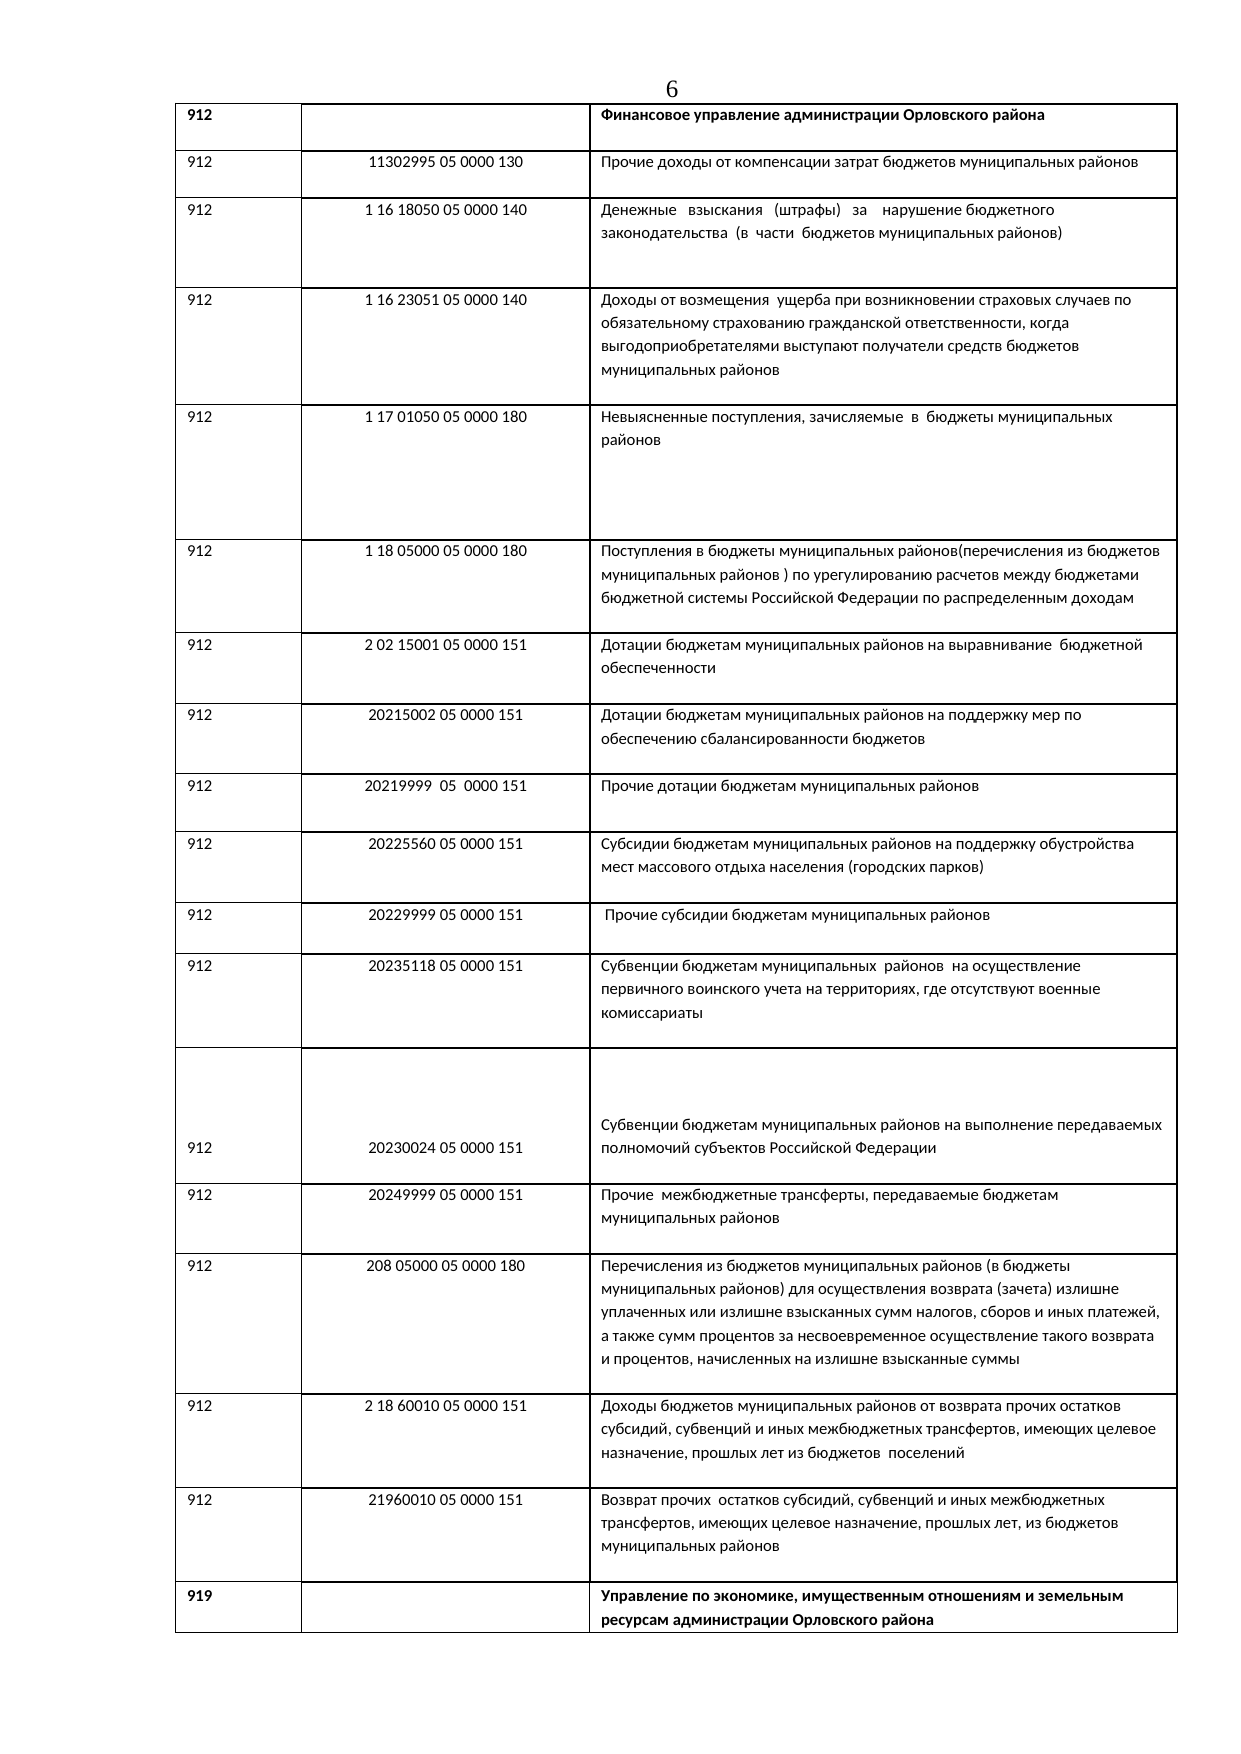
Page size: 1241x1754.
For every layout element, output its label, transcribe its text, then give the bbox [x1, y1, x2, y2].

table_cell Финансовое управление администрации Орловского района [591, 105, 1176, 150]
table_cell Управление по экономике, имущественным отношениям и земельным ресурсам администрации Орловского района [590, 1583, 1177, 1632]
table_cell 1 18 05000 05 0000 180 [302, 541, 589, 632]
table_cell 1 17 01050 05 0000 180 [302, 406, 589, 538]
table_cell 21960010 05 0000 151 [302, 1489, 589, 1581]
table_cell Прочие дотации бюджетам муниципальных районов [591, 775, 1176, 831]
table_cell 20230024 05 0000 151 [302, 1049, 589, 1182]
table_cell 912 [176, 954, 301, 1047]
table_cell 20249999 05 0000 151 [302, 1185, 589, 1253]
table_cell 912 [176, 704, 301, 773]
table_cell Дотации бюджетам муниципальных районов на выравнивание бюджетной обеспеченности [591, 634, 1176, 703]
table_cell 208 05000 05 0000 180 [302, 1255, 589, 1393]
table_cell [302, 1583, 589, 1632]
table_cell 1 16 23051 05 0000 140 [302, 289, 589, 404]
table_cell 912 [176, 633, 301, 703]
table_cell 912 [176, 540, 301, 632]
table_cell 912 [176, 832, 301, 902]
table_cell 912 [176, 1488, 301, 1581]
table_cell 912 [176, 1394, 301, 1487]
table_cell 20235118 05 0000 151 [302, 955, 589, 1047]
table_cell 2 02 15001 05 0000 151 [302, 634, 589, 703]
table_cell Субвенции бюджетам муниципальных районов на выполнение передаваемых полномочий субъектов Российской Федерации [591, 1049, 1176, 1182]
table_cell 20219999 05 0000 151 [302, 775, 589, 831]
table_cell Доходы бюджетов муниципальных районов от возврата прочих остатков субсидий, субвенций и иных межбюджетных трансфертов, имеющих целевое назначение, прошлых лет из бюджетов поселений [591, 1395, 1176, 1487]
table_cell [302, 105, 589, 150]
table_cell Денежные взыскания (штрафы) за нарушение бюджетного законодательства (в части бюджетов муниципальных районов) [591, 199, 1176, 287]
table_cell 20229999 05 0000 151 [302, 904, 589, 953]
table_cell Поступления в бюджеты муниципальных районов(перечисления из бюджетов муниципальных районов ) по урегулированию расчетов между бюджетами бюджетной системы Российской Федерации по распределенным доходам [591, 541, 1176, 632]
table_cell Дотации бюджетам муниципальных районов на поддержку мер по обеспечению сбалансированности бюджетов [591, 705, 1176, 773]
table_cell 912 [176, 288, 301, 404]
table_cell 1 16 18050 05 0000 140 [302, 199, 589, 287]
table_cell 2 18 60010 05 0000 151 [302, 1395, 589, 1487]
table_cell 912 [176, 1254, 301, 1393]
table_cell Доходы от возмещения ущерба при возникновении страховых случаев по обязательному страхованию гражданской ответственности, когда выгодоприобретателями выступают получатели средств бюджетов муниципальных районов [591, 289, 1176, 404]
table_cell 912 [176, 104, 301, 150]
table_cell 912 [176, 405, 301, 538]
table_cell Перечисления из бюджетов муниципальных районов (в бюджеты муниципальных районов) для осуществления возврата (зачета) излишне уплаченных или излишне взысканных сумм налогов, сборов и иных платежей, а также сумм процентов за несвоевременное осуществление такого возврата и процентов, начисленных на излишне взысканные суммы [591, 1255, 1176, 1393]
table_cell Прочие межбюджетные трансферты, передаваемые бюджетам муниципальных районов [591, 1185, 1176, 1253]
table_cell 912 [176, 903, 301, 953]
table_cell 919 [176, 1582, 301, 1632]
table_cell 912 [176, 151, 301, 197]
table_cell Субсидии бюджетам муниципальных районов на поддержку обустройства мест массового отдыха населения (городских парков) [591, 833, 1176, 902]
table_cell 11302995 05 0000 130 [302, 152, 589, 197]
table_cell Невыясненные поступления, зачисляемые в бюджеты муниципальных районов [591, 406, 1176, 538]
table_cell 912 [176, 198, 301, 287]
table_cell 20225560 05 0000 151 [302, 833, 589, 902]
table_cell Прочие субсидии бюджетам муниципальных районов [591, 904, 1176, 953]
table_cell Прочие доходы от компенсации затрат бюджетов муниципальных районов [591, 152, 1176, 197]
table_cell 912 [176, 1184, 301, 1253]
table_cell 20215002 05 0000 151 [302, 705, 589, 773]
table_cell Субвенции бюджетам муниципальных районов на осуществление первичного воинского учета на территориях, где отсутствуют военные комиссариаты [591, 955, 1176, 1047]
table_cell 912 [176, 774, 301, 831]
table_cell 912 [176, 1048, 301, 1182]
table_cell Возврат прочих остатков субсидий, субвенций и иных межбюджетных трансфертов, имеющих целевое назначение, прошлых лет, из бюджетов муниципальных районов [591, 1489, 1176, 1581]
